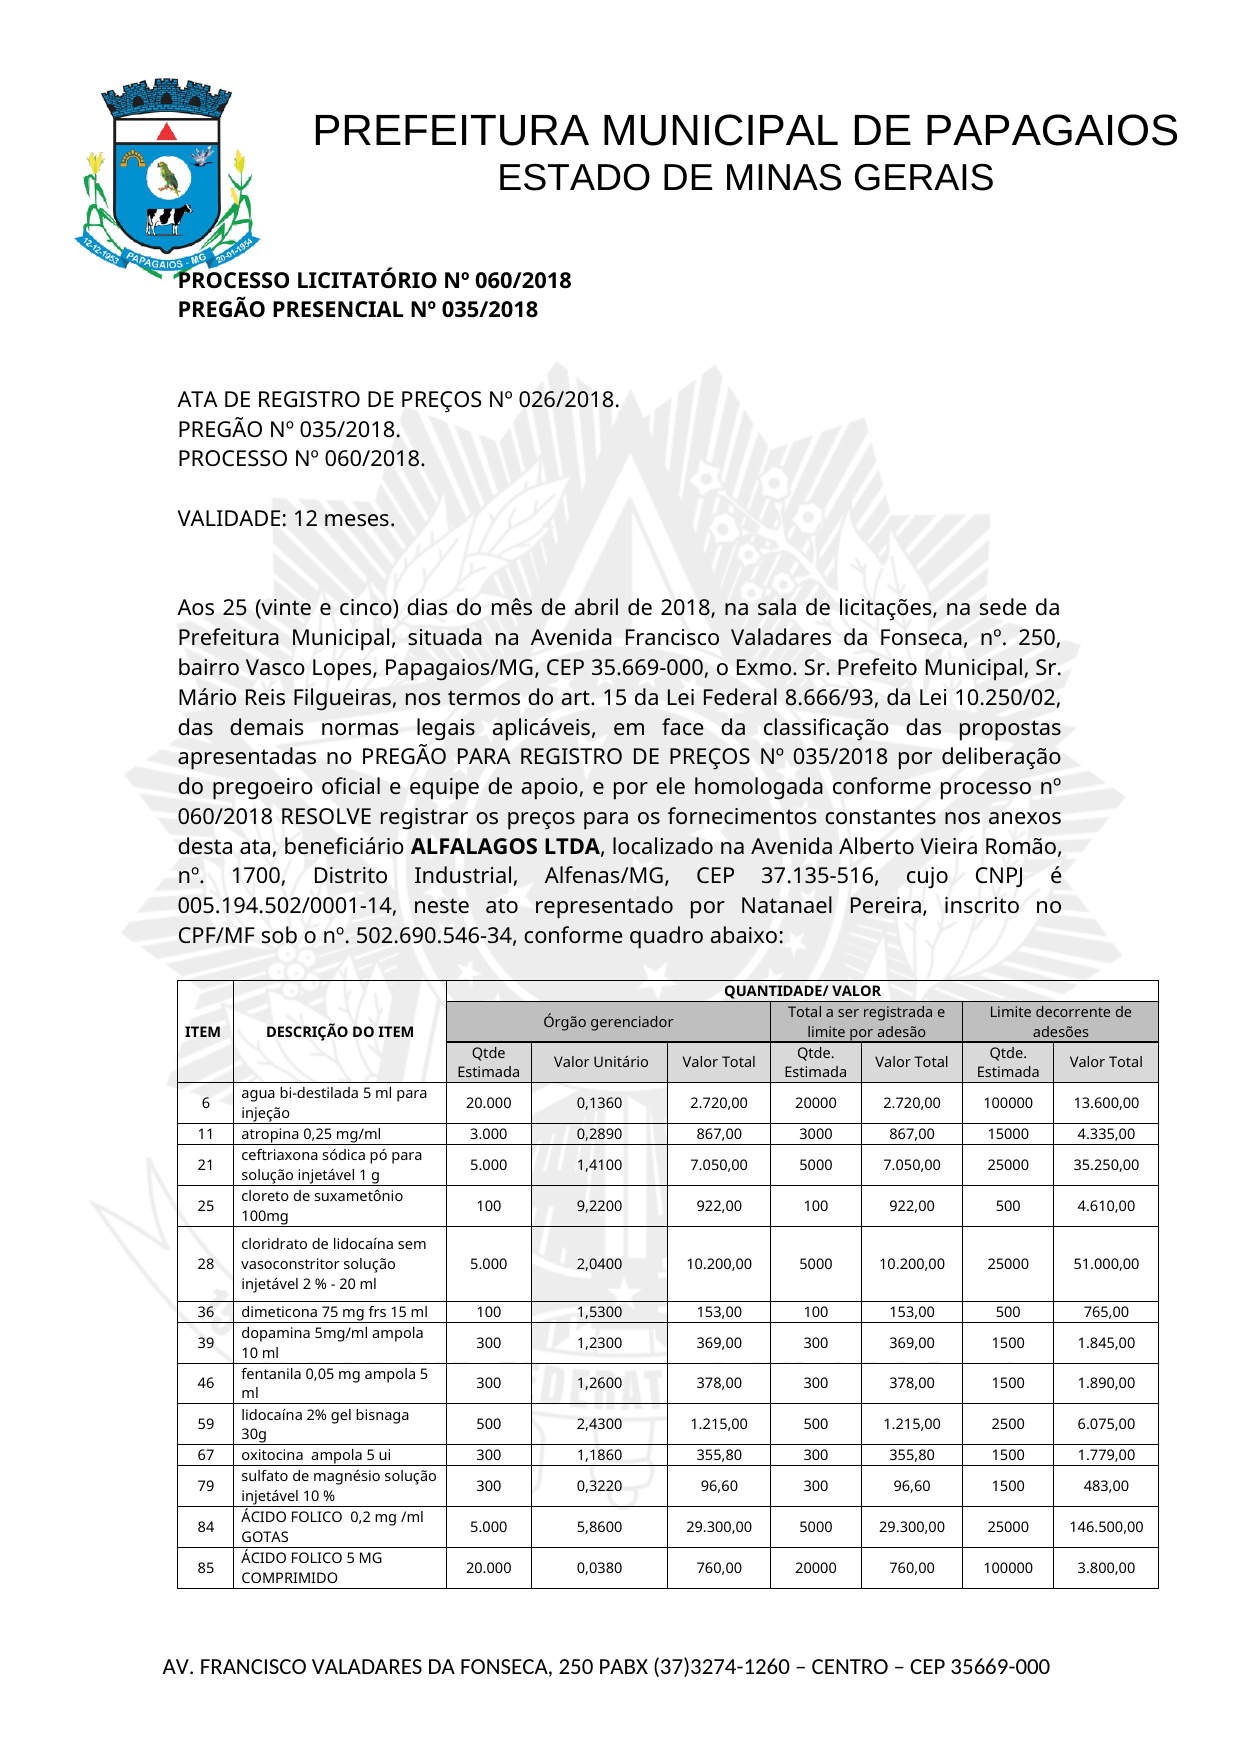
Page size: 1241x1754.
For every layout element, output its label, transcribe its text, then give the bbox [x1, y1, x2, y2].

table_cell 378,00 [862, 1364, 962, 1403]
table_cell 5,8600 [532, 1507, 667, 1547]
table_cell 84 [178, 1507, 233, 1547]
table_cell 1.215,00 [668, 1404, 770, 1444]
table_cell 1,1860 [532, 1445, 667, 1465]
table_cell 5.000 [447, 1227, 531, 1301]
text PREGÃO Nº 035/2018. [177, 413, 1063, 443]
table_cell 96,60 [862, 1466, 962, 1506]
text Aos 25 (vinte e cinco) dias do mês de abril de 2018, na sala de licitações, na sede da Prefeitura Municipal, situada na Avenida Francisco Valadares da Fonseca, nº. 250, bairro Vasco Lopes, Papagaios/MG, CEP 35.669-000, o Exmo. Sr. Prefeito Municipal, Sr. Mário Reis Filgueiras, nos termos do art. 15 da Lei Federal 8.666/93, da Lei 10.250/02, das demais normas legais aplicáveis, em face da classificação das propostas apresentadas no PREGÃO PARA REGISTRO DE PREÇOS Nº 035/2018 por deliberação do pregoeiro oficial e equipe de apoio, e por ele homologada conforme processo nº 060/2018 RESOLVE registrar os preços para os fornecimentos constantes nos anexos desta ata, beneficiário ALFALAGOS LTDA, localizado na Avenida Alberto Vieira Romão, nº. 1700, Distrito Industrial, Alfenas/MG, CEP 37.135-516, cujo CNPJ é 005.194.502/0001-14, neste ato representado por Natanael Pereira, inscrito no CPF/MF sob o nº. 502.690.546-34, conforme quadro abaixo: [177, 592, 1063, 950]
table_cell 5000 [771, 1227, 861, 1301]
text PROCESSO Nº 060/2018. [177, 443, 1063, 473]
table_cell 9,2200 [532, 1186, 667, 1226]
table_cell 36 [178, 1302, 233, 1322]
table_cell 760,00 [668, 1548, 770, 1587]
table_cell 11 [178, 1124, 233, 1144]
table_cell Qtde. Estimada [771, 1043, 861, 1082]
table_cell 1.845,00 [1054, 1323, 1158, 1362]
table_cell 500 [963, 1302, 1053, 1322]
table_cell 6 [178, 1083, 233, 1123]
table_cell 300 [771, 1364, 861, 1403]
table_cell fentanila 0,05 mg ampola 5 ml [234, 1364, 446, 1403]
table_cell 85 [178, 1548, 233, 1587]
table_cell 0,1360 [532, 1083, 667, 1123]
table_cell Valor Total [668, 1043, 770, 1082]
table_cell sulfato de magnésio solução injetável 10 % [234, 1466, 446, 1506]
table_cell Valor Total [862, 1043, 962, 1082]
table_cell 3.000 [447, 1124, 531, 1144]
table_cell 20000 [771, 1083, 861, 1123]
table_cell 1500 [963, 1445, 1053, 1465]
text PROCESSO LICITATÓRIO Nº 060/2018 [177, 264, 1063, 294]
table_cell 1,4100 [532, 1145, 667, 1185]
table_cell atropina 0,25 mg/ml [234, 1124, 446, 1144]
table_cell 369,00 [668, 1323, 770, 1362]
table_cell Qtde. Estimada [963, 1043, 1053, 1082]
table_cell dopamina 5mg/ml ampola 10 ml [234, 1323, 446, 1362]
table_cell 28 [178, 1227, 233, 1301]
table_cell 25000 [963, 1227, 1053, 1301]
table_cell 1.890,00 [1054, 1364, 1158, 1403]
table_cell 100000 [963, 1083, 1053, 1123]
table_cell 46 [178, 1364, 233, 1403]
table_cell Valor Total [1054, 1043, 1158, 1082]
table_cell 369,00 [862, 1323, 962, 1362]
table_cell 10.200,00 [668, 1227, 770, 1301]
table_header ITEM [178, 981, 233, 1082]
text PREGÃO PRESENCIAL Nº 035/2018 [177, 294, 1063, 324]
table_cell 6.075,00 [1054, 1404, 1158, 1444]
table_cell 2500 [963, 1404, 1053, 1444]
table_cell 96,60 [668, 1466, 770, 1506]
table_cell 15000 [963, 1124, 1053, 1144]
table_cell 300 [771, 1323, 861, 1362]
table_cell 2.720,00 [668, 1083, 770, 1123]
table_cell cloridrato de lidocaína sem vasoconstritor solução injetável 2 % - 20 ml [234, 1227, 446, 1301]
table_cell Qtde Estimada [447, 1043, 531, 1082]
table_cell agua bi-destilada 5 ml para injeção [234, 1083, 446, 1123]
table_cell 922,00 [668, 1186, 770, 1226]
table_cell ÁCIDO FOLICO 5 MG COMPRIMIDO [234, 1548, 446, 1587]
table_cell 355,80 [668, 1445, 770, 1465]
picture [237, 240, 252, 251]
table_cell 29.300,00 [668, 1507, 770, 1547]
table_cell 500 [447, 1404, 531, 1444]
table_cell 35.250,00 [1054, 1145, 1158, 1185]
table_cell 5000 [771, 1507, 861, 1547]
table_cell 0,3220 [532, 1466, 667, 1506]
table_cell 500 [963, 1186, 1053, 1226]
table_cell 1.215,00 [862, 1404, 962, 1444]
table_cell dimeticona 75 mg frs 15 ml [234, 1302, 446, 1322]
table_cell 300 [447, 1445, 531, 1465]
table_cell 3.800,00 [1054, 1548, 1158, 1587]
table_cell 300 [771, 1445, 861, 1465]
table_cell 59 [178, 1404, 233, 1444]
picture [226, 251, 236, 257]
table_cell 765,00 [1054, 1302, 1158, 1322]
table_header DESCRIÇÃO DO ITEM [234, 981, 446, 1082]
table_cell 378,00 [668, 1364, 770, 1403]
table_cell 7.050,00 [668, 1145, 770, 1185]
table_cell lidocaína 2% gel bisnaga 30g [234, 1404, 446, 1444]
table_cell 10.200,00 [862, 1227, 962, 1301]
table_cell 100 [447, 1186, 531, 1226]
table_header QUANTIDADE/ VALOR [447, 981, 1158, 1001]
table_cell 1.779,00 [1054, 1445, 1158, 1465]
table_cell 4.335,00 [1054, 1124, 1158, 1144]
table_cell 500 [771, 1404, 861, 1444]
table_cell 100 [447, 1302, 531, 1322]
table_cell Valor Unitário [532, 1043, 667, 1082]
table_cell Limite decorrente de adesões [963, 1002, 1158, 1041]
table_cell ceftriaxona sódica pó para solução injetável 1 g [234, 1145, 446, 1185]
table_cell 51.000,00 [1054, 1227, 1158, 1301]
table_cell ÁCIDO FOLICO 0,2 mg /ml GOTAS [234, 1507, 446, 1547]
table_cell 300 [447, 1466, 531, 1506]
table_cell Total a ser registrada e limite por adesão [771, 1002, 962, 1041]
table_cell 5.000 [447, 1507, 531, 1547]
text ATA DE REGISTRO DE PREÇOS Nº 026/2018. [177, 384, 1063, 413]
table_cell 1,2600 [532, 1364, 667, 1403]
table_cell 1500 [963, 1364, 1053, 1403]
picture [88, 361, 1153, 1510]
table_cell 867,00 [862, 1124, 962, 1144]
table_cell 13.600,00 [1054, 1083, 1158, 1123]
table_cell 300 [447, 1323, 531, 1362]
table_cell 5.000 [447, 1145, 531, 1185]
table_cell 300 [771, 1466, 861, 1506]
table_cell 100 [771, 1186, 861, 1226]
picture [154, 262, 164, 267]
table_cell 25000 [963, 1145, 1053, 1185]
table_cell 79 [178, 1466, 233, 1506]
table_cell 5000 [771, 1145, 861, 1185]
table_cell 2,4300 [532, 1404, 667, 1444]
table_cell 146.500,00 [1054, 1507, 1158, 1547]
table_cell 39 [178, 1323, 233, 1362]
table_cell 25 [178, 1186, 233, 1226]
table_cell cloreto de suxametônio 100mg [234, 1186, 446, 1226]
table_cell 300 [447, 1364, 531, 1403]
table_cell 1500 [963, 1466, 1053, 1506]
picture [106, 254, 115, 261]
table_cell 1,5300 [532, 1302, 667, 1322]
table_cell 7.050,00 [862, 1145, 962, 1185]
table_cell oxitocina ampola 5 ui [234, 1445, 446, 1465]
table_cell 355,80 [862, 1445, 962, 1465]
table_cell 20000 [771, 1548, 861, 1587]
table_cell 2,0400 [532, 1227, 667, 1301]
picture [203, 259, 213, 264]
table_cell 100000 [963, 1548, 1053, 1587]
table_cell 922,00 [862, 1186, 962, 1226]
table_cell 4.610,00 [1054, 1186, 1158, 1226]
table_cell 867,00 [668, 1124, 770, 1144]
table_cell 0,0380 [532, 1548, 667, 1587]
table_cell 67 [178, 1445, 233, 1465]
table_cell 483,00 [1054, 1466, 1158, 1506]
table_cell 20.000 [447, 1083, 531, 1123]
table_cell 100 [771, 1302, 861, 1322]
table_cell 1500 [963, 1323, 1053, 1362]
table_cell 2.720,00 [862, 1083, 962, 1123]
table_cell 21 [178, 1145, 233, 1185]
text VALIDADE: 12 meses. [177, 503, 1063, 533]
table_cell 3000 [771, 1124, 861, 1144]
table_cell 153,00 [668, 1302, 770, 1322]
table_cell 153,00 [862, 1302, 962, 1322]
table_cell 25000 [963, 1507, 1053, 1547]
table_cell 0,2890 [532, 1124, 667, 1144]
table_cell 1,2300 [532, 1323, 667, 1362]
table_cell 20.000 [447, 1548, 531, 1587]
picture [73, 73, 262, 281]
table_cell 760,00 [862, 1548, 962, 1587]
table_cell 29.300,00 [862, 1507, 962, 1547]
table_cell Órgão gerenciador [447, 1002, 770, 1041]
